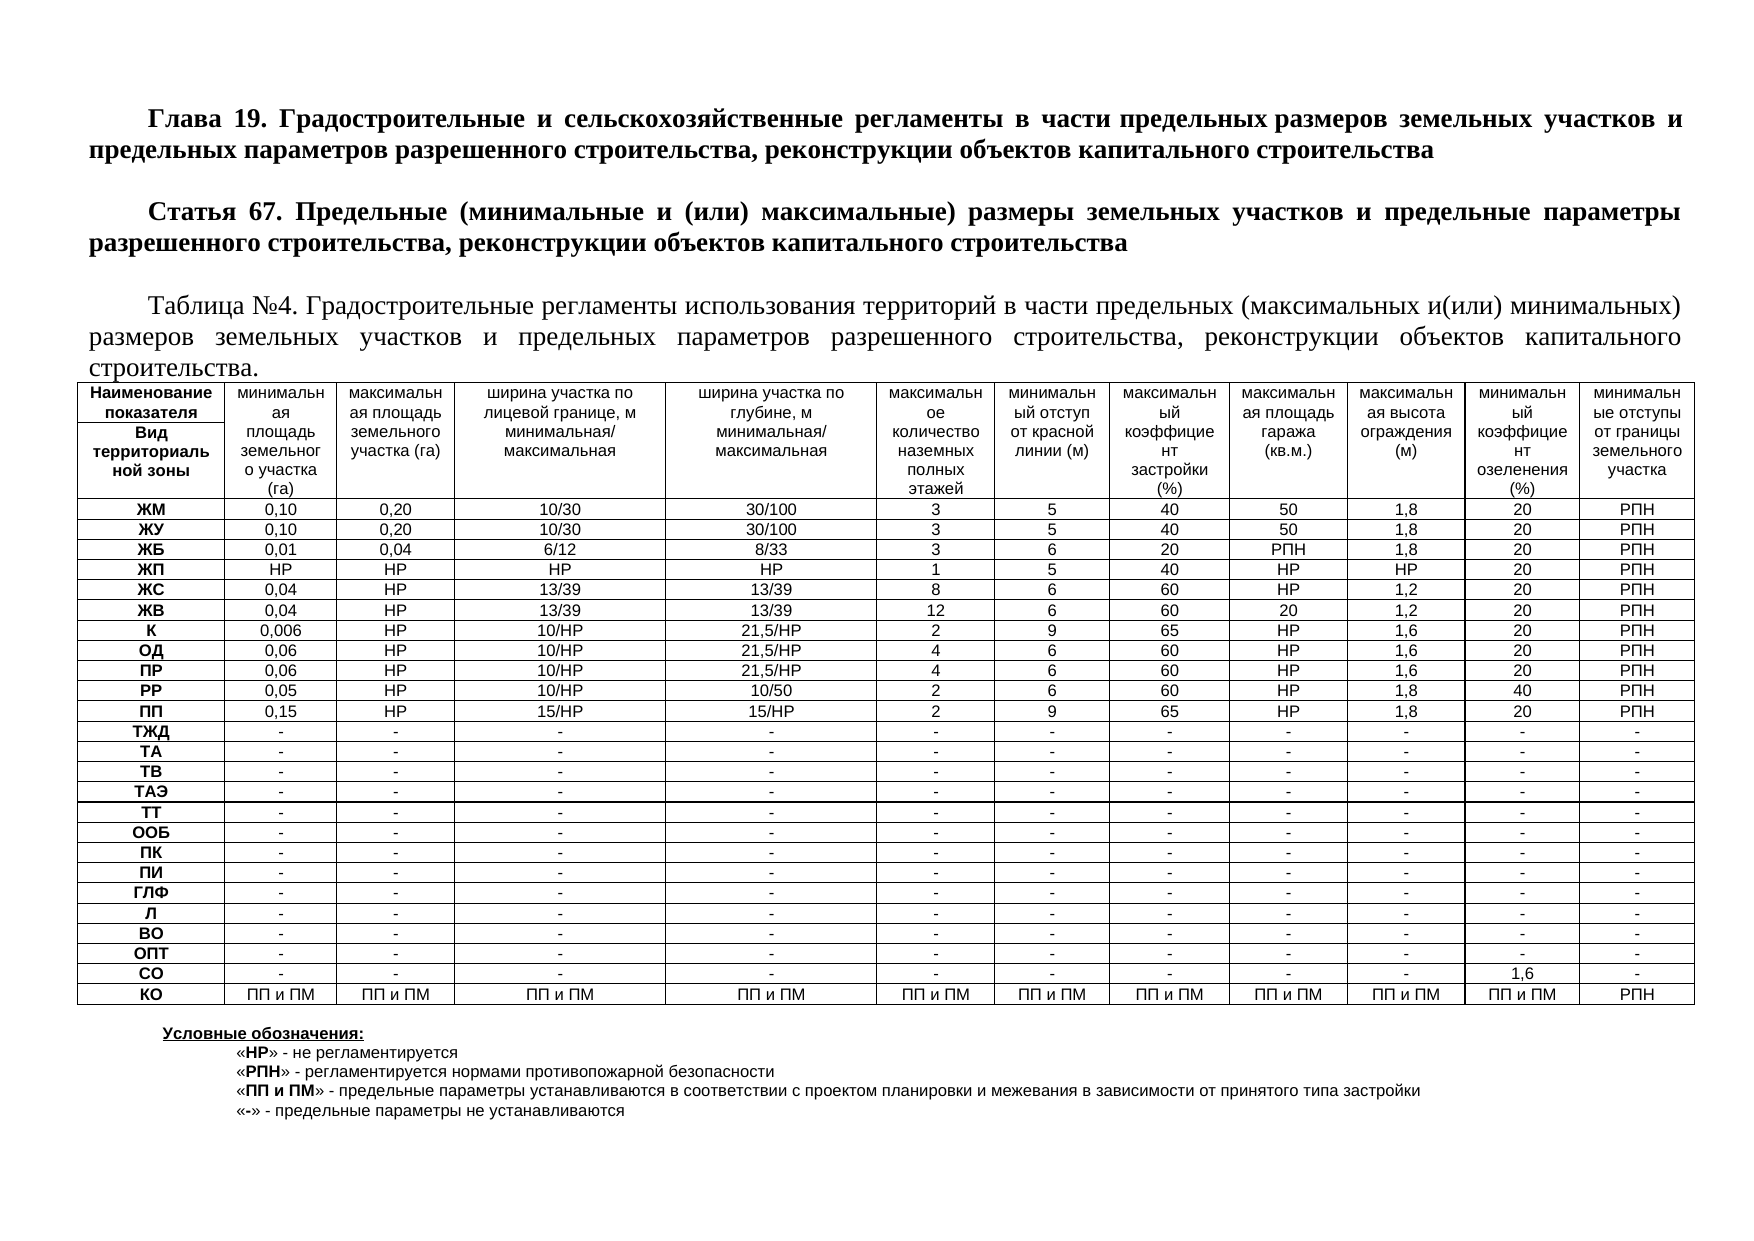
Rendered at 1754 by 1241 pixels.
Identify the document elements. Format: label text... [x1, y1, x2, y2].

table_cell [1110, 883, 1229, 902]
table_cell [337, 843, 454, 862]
text Статья 67. Предельные (минимальные и (или) максимальные) размеры земельных участков и предельные параметры разрешенного строительства, реконструкции объектов капитального строительства [89, 195, 1683, 258]
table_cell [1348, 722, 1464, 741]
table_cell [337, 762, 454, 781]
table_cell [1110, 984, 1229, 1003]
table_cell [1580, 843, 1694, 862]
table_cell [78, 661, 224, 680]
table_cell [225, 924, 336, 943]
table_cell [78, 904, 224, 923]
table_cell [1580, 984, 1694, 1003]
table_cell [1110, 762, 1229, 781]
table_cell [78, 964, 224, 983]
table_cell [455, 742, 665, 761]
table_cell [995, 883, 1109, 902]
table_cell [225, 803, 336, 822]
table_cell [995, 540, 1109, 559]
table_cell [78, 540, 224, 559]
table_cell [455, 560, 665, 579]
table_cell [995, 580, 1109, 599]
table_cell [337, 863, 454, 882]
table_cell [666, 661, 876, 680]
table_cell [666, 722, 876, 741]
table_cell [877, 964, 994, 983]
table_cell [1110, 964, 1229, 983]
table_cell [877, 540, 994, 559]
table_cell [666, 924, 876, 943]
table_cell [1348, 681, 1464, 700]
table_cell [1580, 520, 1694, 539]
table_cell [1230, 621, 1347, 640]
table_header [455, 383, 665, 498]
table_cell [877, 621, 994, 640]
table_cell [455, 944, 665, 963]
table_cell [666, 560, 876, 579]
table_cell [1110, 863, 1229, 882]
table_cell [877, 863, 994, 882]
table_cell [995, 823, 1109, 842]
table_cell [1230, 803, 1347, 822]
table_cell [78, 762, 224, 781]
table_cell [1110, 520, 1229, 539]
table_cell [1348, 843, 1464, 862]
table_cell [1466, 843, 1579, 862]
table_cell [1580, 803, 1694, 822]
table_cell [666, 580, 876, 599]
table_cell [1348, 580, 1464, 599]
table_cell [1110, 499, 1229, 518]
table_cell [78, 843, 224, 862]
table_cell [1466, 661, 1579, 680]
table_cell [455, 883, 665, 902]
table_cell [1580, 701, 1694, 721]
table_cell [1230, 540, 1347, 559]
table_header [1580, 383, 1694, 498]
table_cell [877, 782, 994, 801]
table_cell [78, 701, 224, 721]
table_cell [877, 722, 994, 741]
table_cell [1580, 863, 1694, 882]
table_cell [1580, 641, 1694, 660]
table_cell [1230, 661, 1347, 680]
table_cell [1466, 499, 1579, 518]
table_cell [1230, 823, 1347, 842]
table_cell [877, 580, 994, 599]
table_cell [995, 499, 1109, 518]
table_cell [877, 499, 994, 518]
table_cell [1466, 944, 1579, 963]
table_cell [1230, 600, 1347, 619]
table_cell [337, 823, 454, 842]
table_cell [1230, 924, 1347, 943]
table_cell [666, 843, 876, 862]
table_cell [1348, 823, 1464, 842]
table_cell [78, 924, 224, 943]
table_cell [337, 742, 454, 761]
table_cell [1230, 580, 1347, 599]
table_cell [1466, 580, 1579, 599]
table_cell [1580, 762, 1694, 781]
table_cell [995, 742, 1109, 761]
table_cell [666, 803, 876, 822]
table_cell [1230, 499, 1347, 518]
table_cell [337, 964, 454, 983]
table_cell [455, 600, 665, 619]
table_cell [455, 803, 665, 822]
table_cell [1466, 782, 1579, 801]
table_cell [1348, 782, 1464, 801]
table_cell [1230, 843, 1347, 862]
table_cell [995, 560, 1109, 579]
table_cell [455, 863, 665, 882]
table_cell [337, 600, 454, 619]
text «РПН» - регламентируется нормами противопожарной безопасности [162, 1062, 1683, 1081]
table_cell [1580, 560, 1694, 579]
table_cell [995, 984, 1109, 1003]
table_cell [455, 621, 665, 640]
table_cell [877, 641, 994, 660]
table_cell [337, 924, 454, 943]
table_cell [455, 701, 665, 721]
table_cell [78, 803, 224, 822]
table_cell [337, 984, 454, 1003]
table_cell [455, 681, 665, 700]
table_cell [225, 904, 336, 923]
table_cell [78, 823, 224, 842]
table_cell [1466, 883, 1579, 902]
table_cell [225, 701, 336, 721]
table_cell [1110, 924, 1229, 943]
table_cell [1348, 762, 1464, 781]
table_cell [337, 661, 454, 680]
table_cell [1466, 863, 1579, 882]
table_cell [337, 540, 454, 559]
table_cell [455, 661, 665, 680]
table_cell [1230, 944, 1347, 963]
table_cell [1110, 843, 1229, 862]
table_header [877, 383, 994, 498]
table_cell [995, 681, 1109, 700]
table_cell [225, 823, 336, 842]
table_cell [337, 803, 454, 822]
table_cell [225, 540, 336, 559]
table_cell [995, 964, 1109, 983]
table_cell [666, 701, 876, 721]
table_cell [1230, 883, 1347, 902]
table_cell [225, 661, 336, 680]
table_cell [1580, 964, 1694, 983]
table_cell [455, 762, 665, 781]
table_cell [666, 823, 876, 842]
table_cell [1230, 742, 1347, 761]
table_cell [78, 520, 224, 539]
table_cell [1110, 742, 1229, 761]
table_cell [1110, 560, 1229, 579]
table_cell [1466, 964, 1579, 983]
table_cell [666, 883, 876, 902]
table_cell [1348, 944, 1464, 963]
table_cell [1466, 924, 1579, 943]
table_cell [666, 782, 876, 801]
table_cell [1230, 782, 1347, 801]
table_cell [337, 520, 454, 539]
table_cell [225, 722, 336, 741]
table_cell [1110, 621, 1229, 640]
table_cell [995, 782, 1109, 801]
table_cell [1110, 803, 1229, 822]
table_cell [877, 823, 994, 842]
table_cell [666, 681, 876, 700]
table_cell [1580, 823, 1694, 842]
text Глава 19. Градостроительные и сельскохозяйственные регламенты в части предельных размеров земельных участков и предельных параметров разрешенного строительства, реконструкции объектов капитального строительства [89, 102, 1683, 164]
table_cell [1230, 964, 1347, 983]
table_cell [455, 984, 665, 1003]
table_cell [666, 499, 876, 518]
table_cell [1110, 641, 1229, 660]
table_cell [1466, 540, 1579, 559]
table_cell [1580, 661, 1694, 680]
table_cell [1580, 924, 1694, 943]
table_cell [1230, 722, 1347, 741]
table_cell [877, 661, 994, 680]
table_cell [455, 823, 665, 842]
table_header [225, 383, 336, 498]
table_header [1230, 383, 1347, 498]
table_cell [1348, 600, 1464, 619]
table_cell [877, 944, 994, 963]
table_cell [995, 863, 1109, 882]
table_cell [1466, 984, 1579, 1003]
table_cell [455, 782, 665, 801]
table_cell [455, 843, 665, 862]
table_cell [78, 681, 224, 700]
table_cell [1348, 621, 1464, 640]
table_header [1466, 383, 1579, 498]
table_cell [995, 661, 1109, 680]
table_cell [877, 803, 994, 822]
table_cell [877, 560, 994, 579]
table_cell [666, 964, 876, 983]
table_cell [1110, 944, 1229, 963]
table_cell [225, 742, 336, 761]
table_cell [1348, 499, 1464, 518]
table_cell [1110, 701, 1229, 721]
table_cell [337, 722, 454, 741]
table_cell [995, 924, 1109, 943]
text Условные обозначения: [89, 1024, 1683, 1043]
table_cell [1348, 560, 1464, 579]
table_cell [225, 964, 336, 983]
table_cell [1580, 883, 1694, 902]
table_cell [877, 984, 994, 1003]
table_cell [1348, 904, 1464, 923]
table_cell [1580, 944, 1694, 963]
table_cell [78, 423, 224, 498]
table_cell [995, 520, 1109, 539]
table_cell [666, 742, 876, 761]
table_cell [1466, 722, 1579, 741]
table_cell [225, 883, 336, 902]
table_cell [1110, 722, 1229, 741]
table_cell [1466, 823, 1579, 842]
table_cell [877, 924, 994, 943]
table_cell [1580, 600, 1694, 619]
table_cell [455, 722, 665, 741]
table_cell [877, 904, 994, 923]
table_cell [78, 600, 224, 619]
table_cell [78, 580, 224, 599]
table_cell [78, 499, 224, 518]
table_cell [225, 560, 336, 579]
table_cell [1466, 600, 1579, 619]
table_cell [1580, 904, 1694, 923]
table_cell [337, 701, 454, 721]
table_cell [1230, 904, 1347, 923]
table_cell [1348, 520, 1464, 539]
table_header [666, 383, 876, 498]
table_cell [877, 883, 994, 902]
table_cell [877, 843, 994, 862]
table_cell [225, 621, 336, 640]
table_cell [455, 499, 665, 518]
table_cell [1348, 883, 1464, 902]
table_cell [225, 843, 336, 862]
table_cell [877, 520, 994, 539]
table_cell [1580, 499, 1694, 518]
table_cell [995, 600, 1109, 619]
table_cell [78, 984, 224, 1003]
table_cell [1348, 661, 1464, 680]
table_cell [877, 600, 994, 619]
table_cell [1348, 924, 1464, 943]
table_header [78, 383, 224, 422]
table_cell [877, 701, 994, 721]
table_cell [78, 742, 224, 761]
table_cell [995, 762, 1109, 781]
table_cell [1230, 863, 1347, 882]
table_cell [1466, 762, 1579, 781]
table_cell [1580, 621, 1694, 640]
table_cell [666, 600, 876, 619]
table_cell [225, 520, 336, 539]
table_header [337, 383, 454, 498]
text «НР» - не регламентируется [89, 1043, 1683, 1062]
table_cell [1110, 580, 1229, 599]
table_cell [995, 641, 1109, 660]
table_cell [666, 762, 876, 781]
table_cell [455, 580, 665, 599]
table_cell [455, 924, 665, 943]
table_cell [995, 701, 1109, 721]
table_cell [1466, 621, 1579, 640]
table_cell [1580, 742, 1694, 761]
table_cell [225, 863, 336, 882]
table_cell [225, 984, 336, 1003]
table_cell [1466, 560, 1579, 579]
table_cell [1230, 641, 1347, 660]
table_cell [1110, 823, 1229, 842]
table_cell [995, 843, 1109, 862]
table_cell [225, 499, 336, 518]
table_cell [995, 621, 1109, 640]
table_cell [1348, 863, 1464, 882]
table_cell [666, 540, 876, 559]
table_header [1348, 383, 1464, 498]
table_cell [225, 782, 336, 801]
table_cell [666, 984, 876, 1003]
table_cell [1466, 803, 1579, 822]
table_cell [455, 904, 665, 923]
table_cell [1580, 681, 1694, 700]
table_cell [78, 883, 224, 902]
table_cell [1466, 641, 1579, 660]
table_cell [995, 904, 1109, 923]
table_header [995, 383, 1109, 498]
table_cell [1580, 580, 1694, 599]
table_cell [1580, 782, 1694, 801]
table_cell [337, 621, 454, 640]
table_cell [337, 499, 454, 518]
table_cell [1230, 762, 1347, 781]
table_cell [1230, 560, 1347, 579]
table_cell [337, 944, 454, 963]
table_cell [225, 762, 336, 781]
text Таблица №4. Градостроительные регламенты использования территорий в части предельных (максимальных и(или) минимальных) размеров земельных участков и предельных параметров разрешенного строительства, реконструкции объектов капитального строительства. [89, 289, 1683, 382]
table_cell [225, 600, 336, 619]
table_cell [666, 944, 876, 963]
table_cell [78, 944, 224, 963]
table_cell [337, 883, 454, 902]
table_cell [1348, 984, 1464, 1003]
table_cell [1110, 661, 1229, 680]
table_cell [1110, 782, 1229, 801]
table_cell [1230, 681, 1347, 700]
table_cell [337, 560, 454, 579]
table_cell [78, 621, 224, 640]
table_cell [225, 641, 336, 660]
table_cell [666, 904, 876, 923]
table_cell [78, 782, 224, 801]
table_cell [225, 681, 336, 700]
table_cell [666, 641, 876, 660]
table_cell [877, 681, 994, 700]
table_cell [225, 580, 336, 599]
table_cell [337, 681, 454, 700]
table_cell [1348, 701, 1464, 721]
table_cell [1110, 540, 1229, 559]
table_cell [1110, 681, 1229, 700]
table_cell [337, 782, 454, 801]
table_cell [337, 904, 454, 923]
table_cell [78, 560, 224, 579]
text «-» - предельные параметры не устанавливаются [162, 1100, 1683, 1119]
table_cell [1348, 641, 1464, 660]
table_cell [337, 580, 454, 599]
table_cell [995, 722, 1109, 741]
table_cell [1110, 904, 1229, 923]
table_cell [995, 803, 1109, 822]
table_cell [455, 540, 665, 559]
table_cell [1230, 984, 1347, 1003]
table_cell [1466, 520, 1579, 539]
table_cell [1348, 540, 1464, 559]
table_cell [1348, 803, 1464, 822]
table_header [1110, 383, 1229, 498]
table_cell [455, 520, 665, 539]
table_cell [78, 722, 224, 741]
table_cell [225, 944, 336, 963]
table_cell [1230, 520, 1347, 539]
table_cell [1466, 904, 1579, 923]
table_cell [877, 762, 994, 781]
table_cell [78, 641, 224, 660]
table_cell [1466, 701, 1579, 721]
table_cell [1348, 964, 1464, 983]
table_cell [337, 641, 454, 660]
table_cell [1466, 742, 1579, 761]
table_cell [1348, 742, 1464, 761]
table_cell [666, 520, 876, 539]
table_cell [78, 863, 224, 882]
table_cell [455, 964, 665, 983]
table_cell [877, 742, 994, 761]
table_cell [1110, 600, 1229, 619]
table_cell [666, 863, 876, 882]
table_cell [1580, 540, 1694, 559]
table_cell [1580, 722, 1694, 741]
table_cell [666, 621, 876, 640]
text «ПП и ПМ» - предельные параметры устанавливаются в соответствии с проектом планировки и межевания в зависимости от принятого типа застройки [162, 1081, 1683, 1100]
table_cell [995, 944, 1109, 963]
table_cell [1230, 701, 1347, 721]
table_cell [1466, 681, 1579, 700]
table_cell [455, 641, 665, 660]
